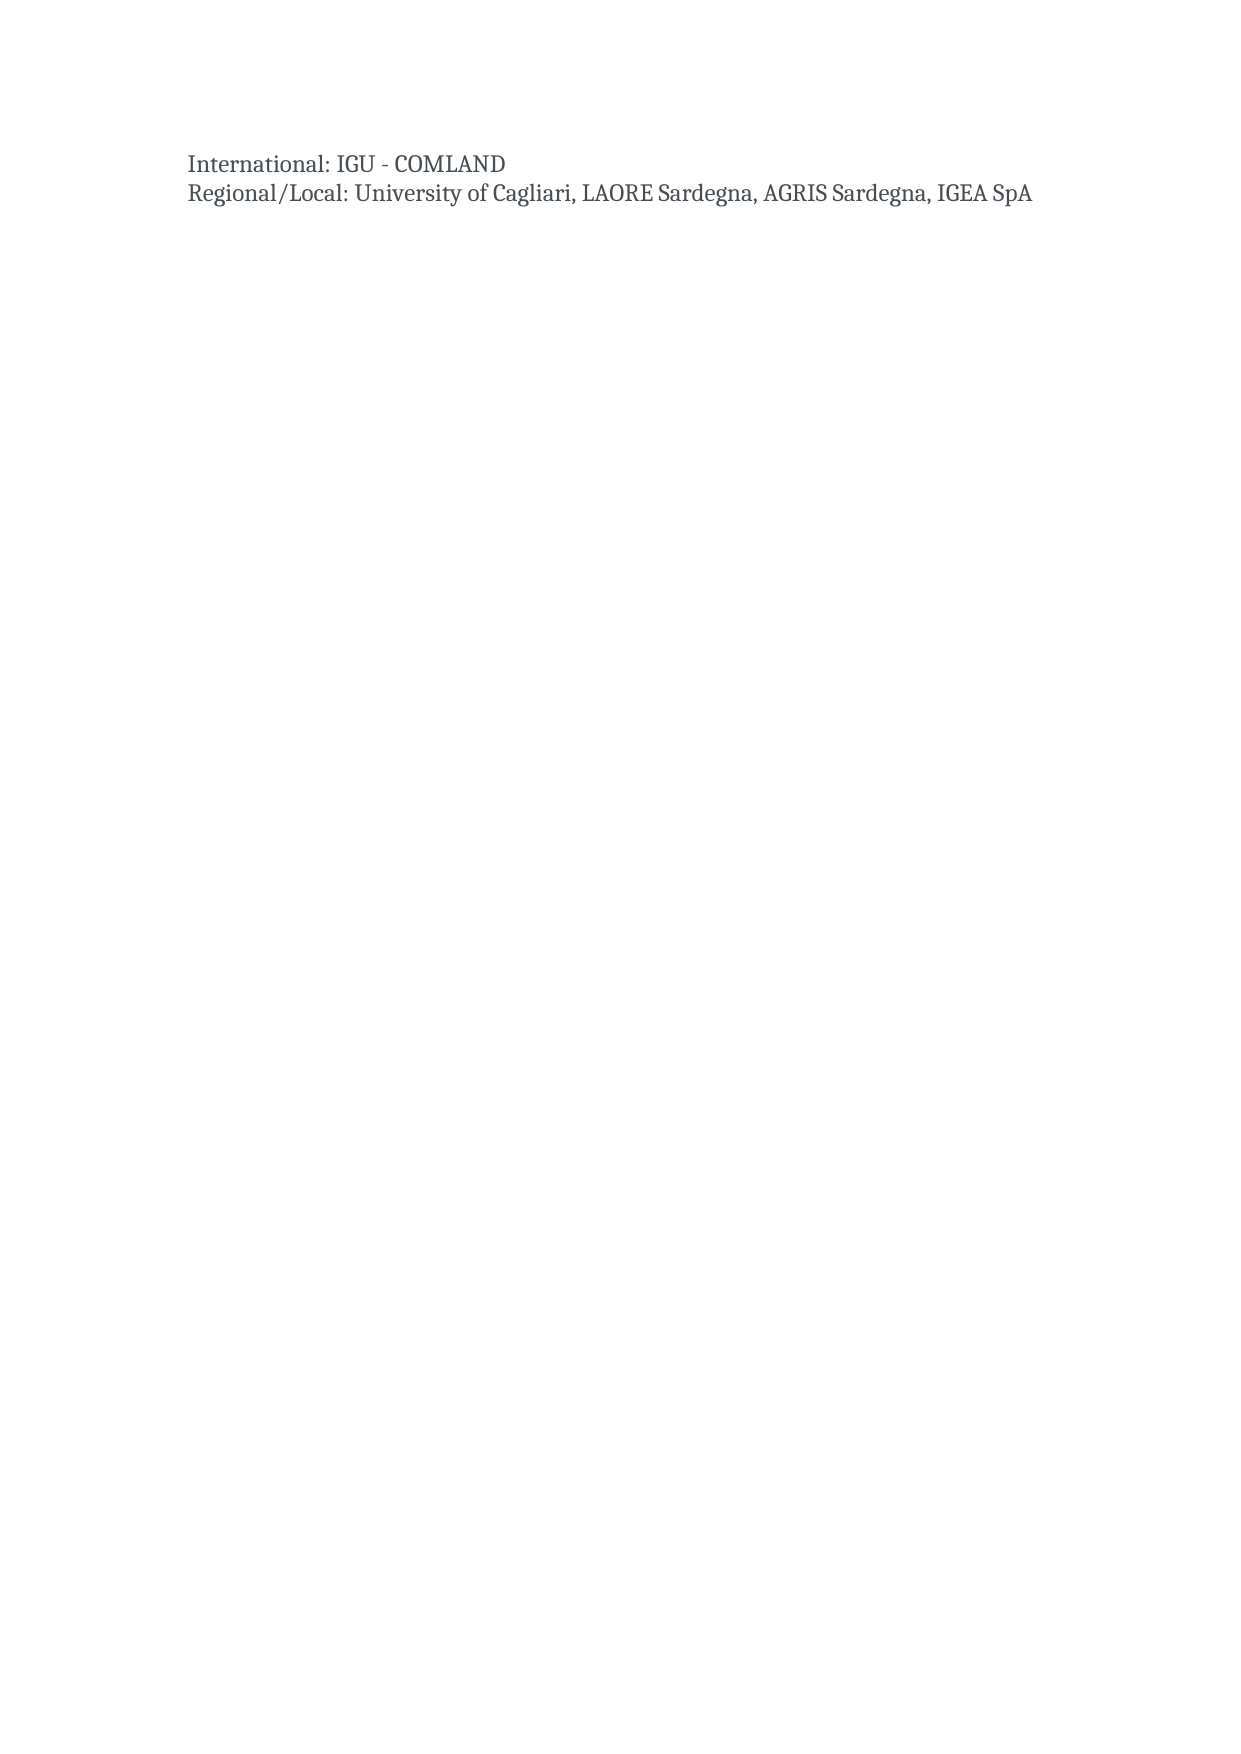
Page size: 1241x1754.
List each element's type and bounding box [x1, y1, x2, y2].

text [187, 150, 1053, 207]
